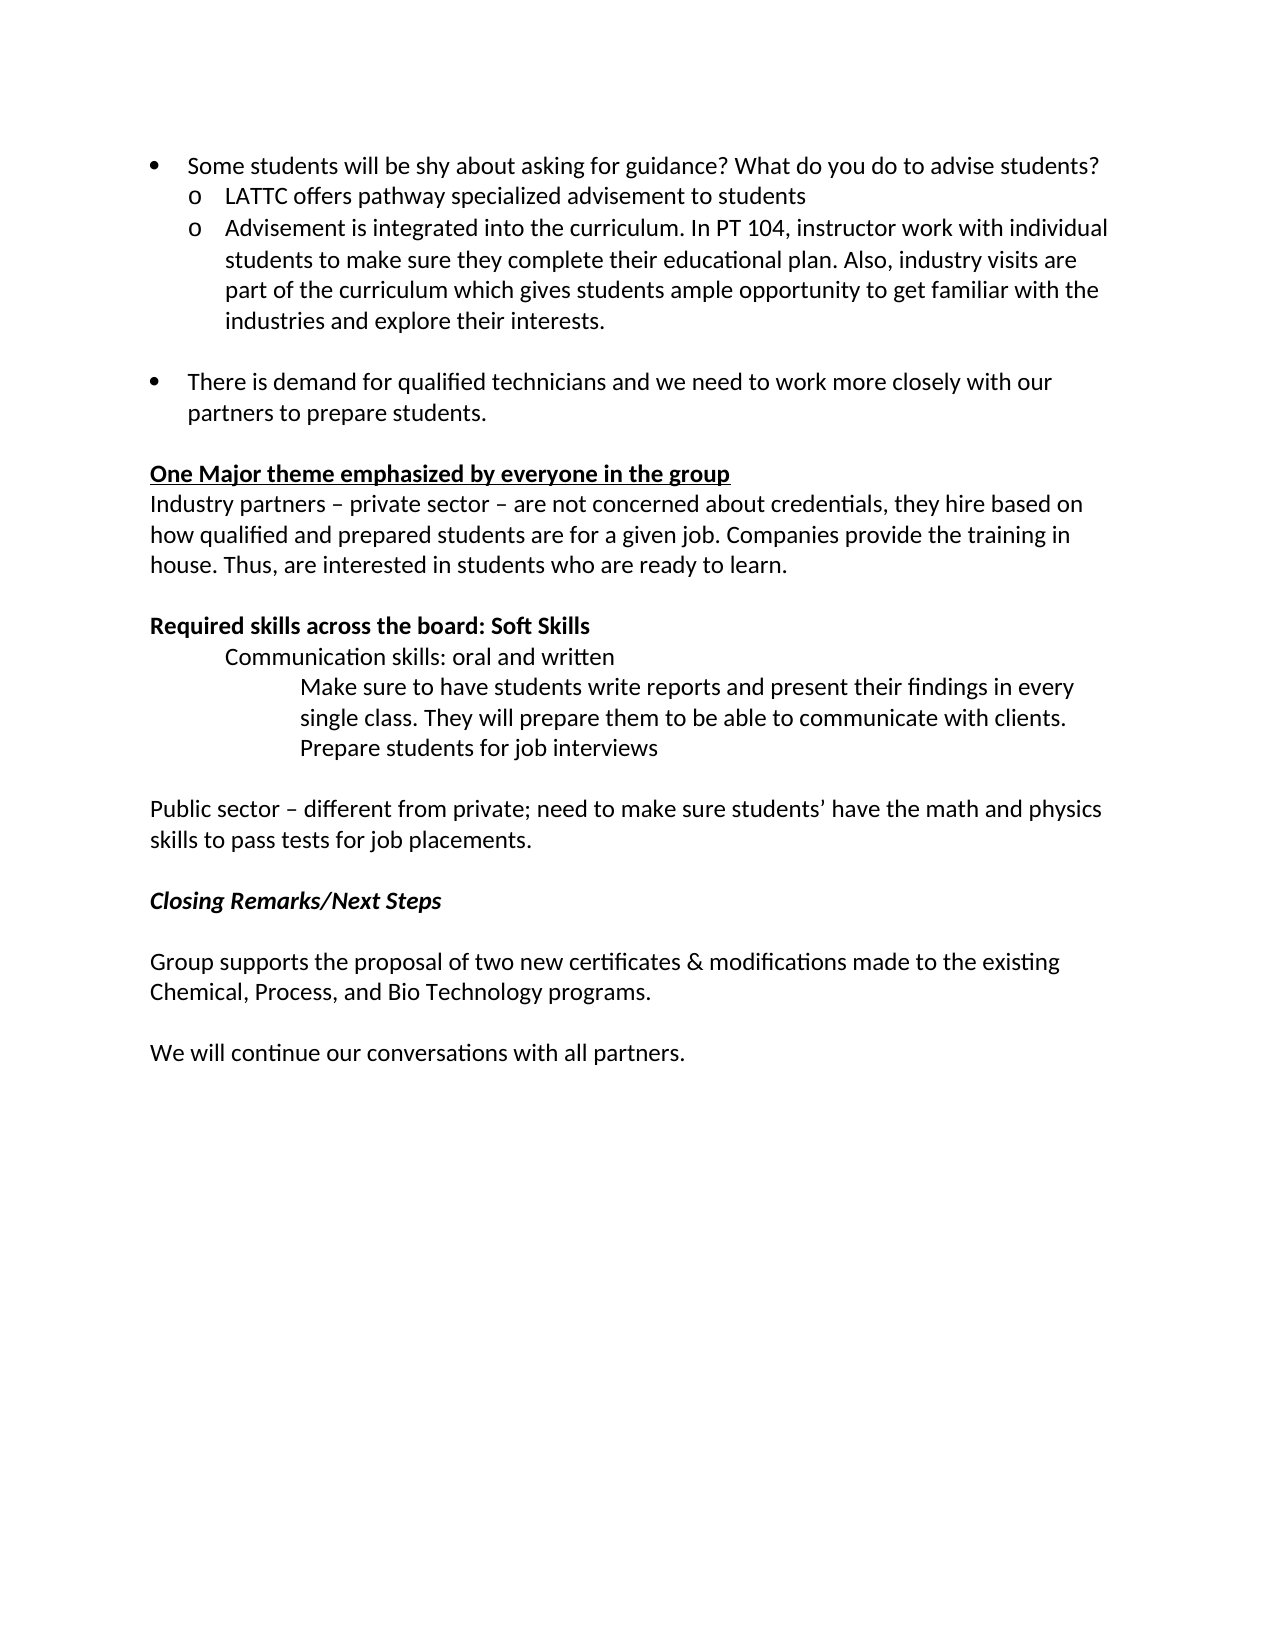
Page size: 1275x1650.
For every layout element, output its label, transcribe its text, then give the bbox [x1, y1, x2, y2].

list Advisement is integrated into the curriculum. In PT 104, instructor work with individual students to make sure they complete their educational plan. Also, industry visits are part of the curriculum which gives students ample opportunity to get familiar with the industries and explore their interests. [187, 212, 1125, 336]
text Prepare students for job interviews [150, 732, 1125, 763]
text One Major theme emphasized by everyone in the group [150, 458, 1125, 488]
list Some students will be shy about asking for guidance? What do you do to advise students? [150, 150, 1125, 181]
text Make sure to have students write reports and present their findings in every single class. They will prepare them to be able to communicate with clients. [300, 671, 1125, 732]
text Group supports the proposal of two new certificates & modifications made to the existing Chemical, Process, and Bio Technology programs. [150, 946, 1125, 1007]
text Required skills across the board: Soft Skills [150, 610, 1125, 641]
text Closing Remarks/Next Steps [150, 885, 1125, 916]
list There is demand for qualified technicians and we need to work more closely with our partners to prepare students. [150, 366, 1125, 427]
text Industry partners – private sector – are not concerned about credentials, they hire based on how qualified and prepared students are for a given job. Companies provide the training in house. Thus, are interested in students who are ready to learn. [150, 488, 1125, 580]
text Public sector – different from private; need to make sure students’ have the math and physics skills to pass tests for job placements. [150, 793, 1125, 854]
list LATTC offers pathway specialized advisement to students [187, 181, 1125, 212]
text Communication skills: oral and written [150, 641, 1125, 671]
text We will continue our conversations with all partners. [150, 1038, 1125, 1068]
